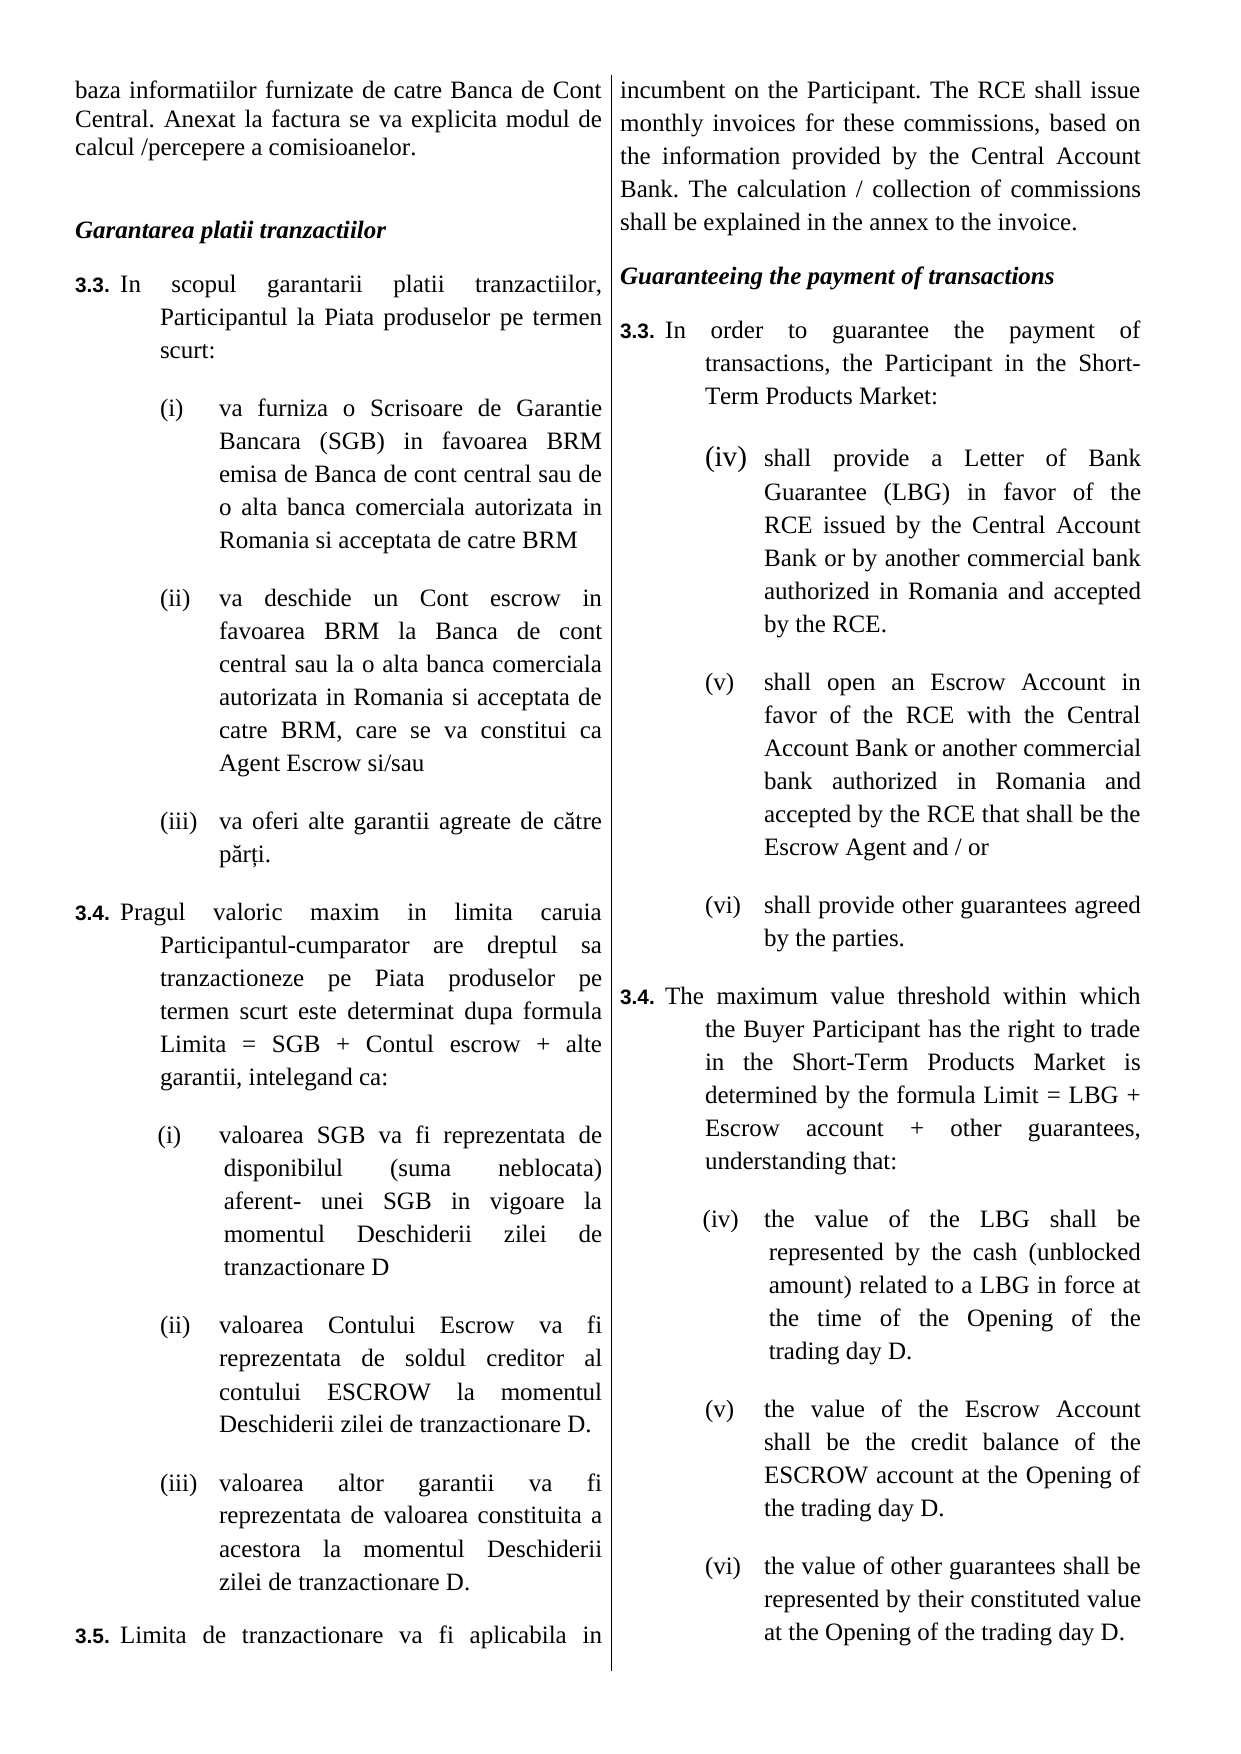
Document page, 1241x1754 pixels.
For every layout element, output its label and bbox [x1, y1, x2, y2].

table_cell [66, 75, 611, 1671]
table_cell [612, 75, 1150, 1671]
